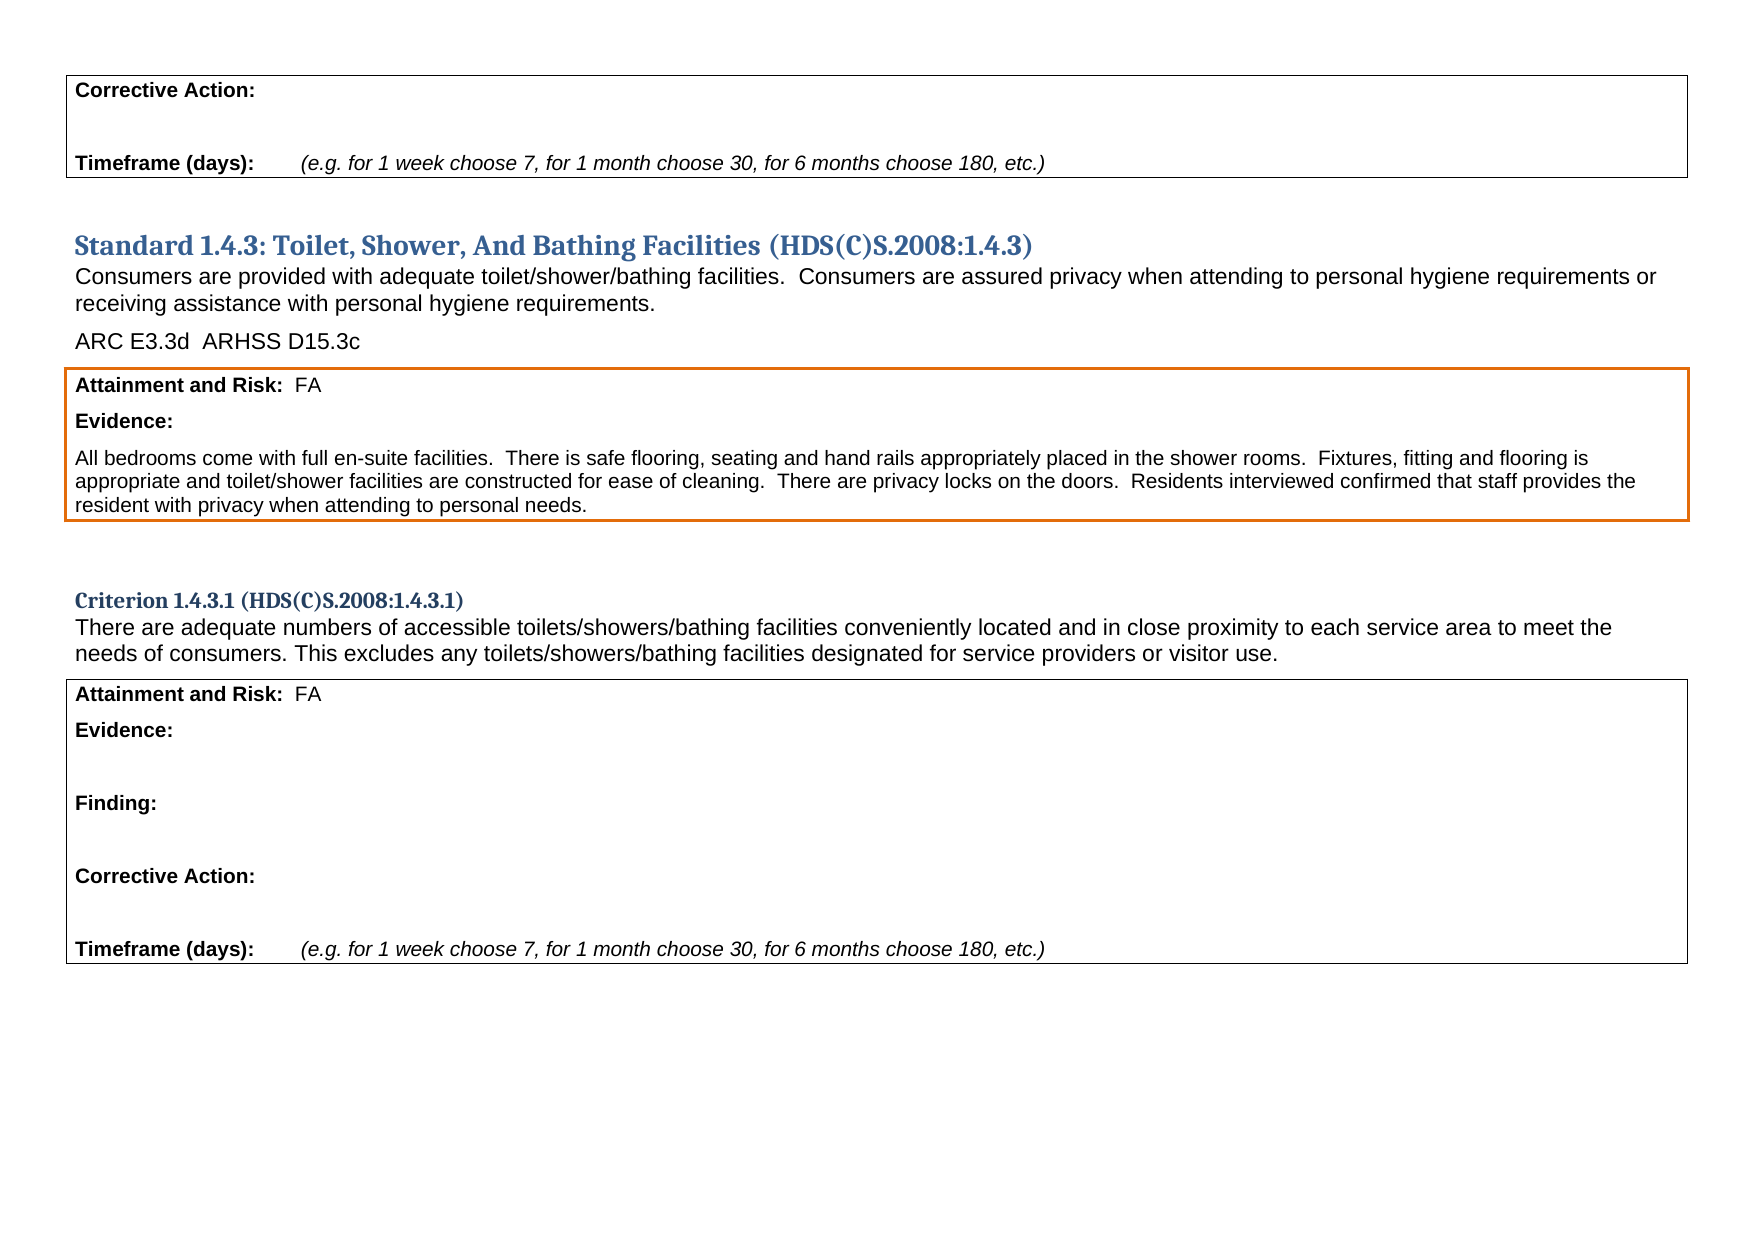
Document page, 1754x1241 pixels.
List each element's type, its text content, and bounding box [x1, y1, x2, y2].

subtitle Standard 1.4.3: Toilet, Shower, And Bathing Facilities (HDS(C)S.2008:1.4.3) [75, 229, 1679, 263]
text Attainment and Risk: FA [67, 370, 1687, 396]
text Corrective Action: [67, 76, 1687, 102]
text Evidence: [67, 404, 1687, 433]
text Finding: [67, 788, 1687, 815]
text Attainment and Risk: FA [67, 680, 1687, 706]
text Timeframe (days): (e.g. for 1 week choose 7, for 1 month choose 30, for 6 months choose 180, etc.) [67, 934, 1687, 963]
text Corrective Action: [67, 861, 1687, 888]
text ARC E3.3d ARHSS D15.3c [75, 328, 1679, 355]
text Evidence: [67, 715, 1687, 742]
text All bedrooms come with full en-suite facilities. There is safe flooring, seating and hand rails appropriately placed in the shower rooms. Fixtures, fitting and flooring is appropriate and toilet/shower facilities are constructed for ease of cleaning. There are privacy locks on the doors. Residents interviewed confirmed that staff provides the resident with privacy when attending to personal needs. [67, 440, 1687, 519]
text Consumers are provided with adequate toilet/shower/bathing facilities. Consumers are assured privacy when attending to personal hygiene requirements or receiving assistance with personal hygiene requirements. [75, 263, 1679, 316]
text Timeframe (days): (e.g. for 1 week choose 7, for 1 month choose 30, for 6 months choose 180, etc.) [67, 148, 1687, 177]
text There are adequate numbers of accessible toilets/showers/bathing facilities conveniently located and in close proximity to each service area to meet the needs of consumers. This excludes any toilets/showers/bathing facilities designated for service providers or visitor use. [75, 614, 1679, 666]
subtitle Criterion 1.4.3.1 (HDS(C)S.2008:1.4.3.1) [75, 587, 1679, 614]
